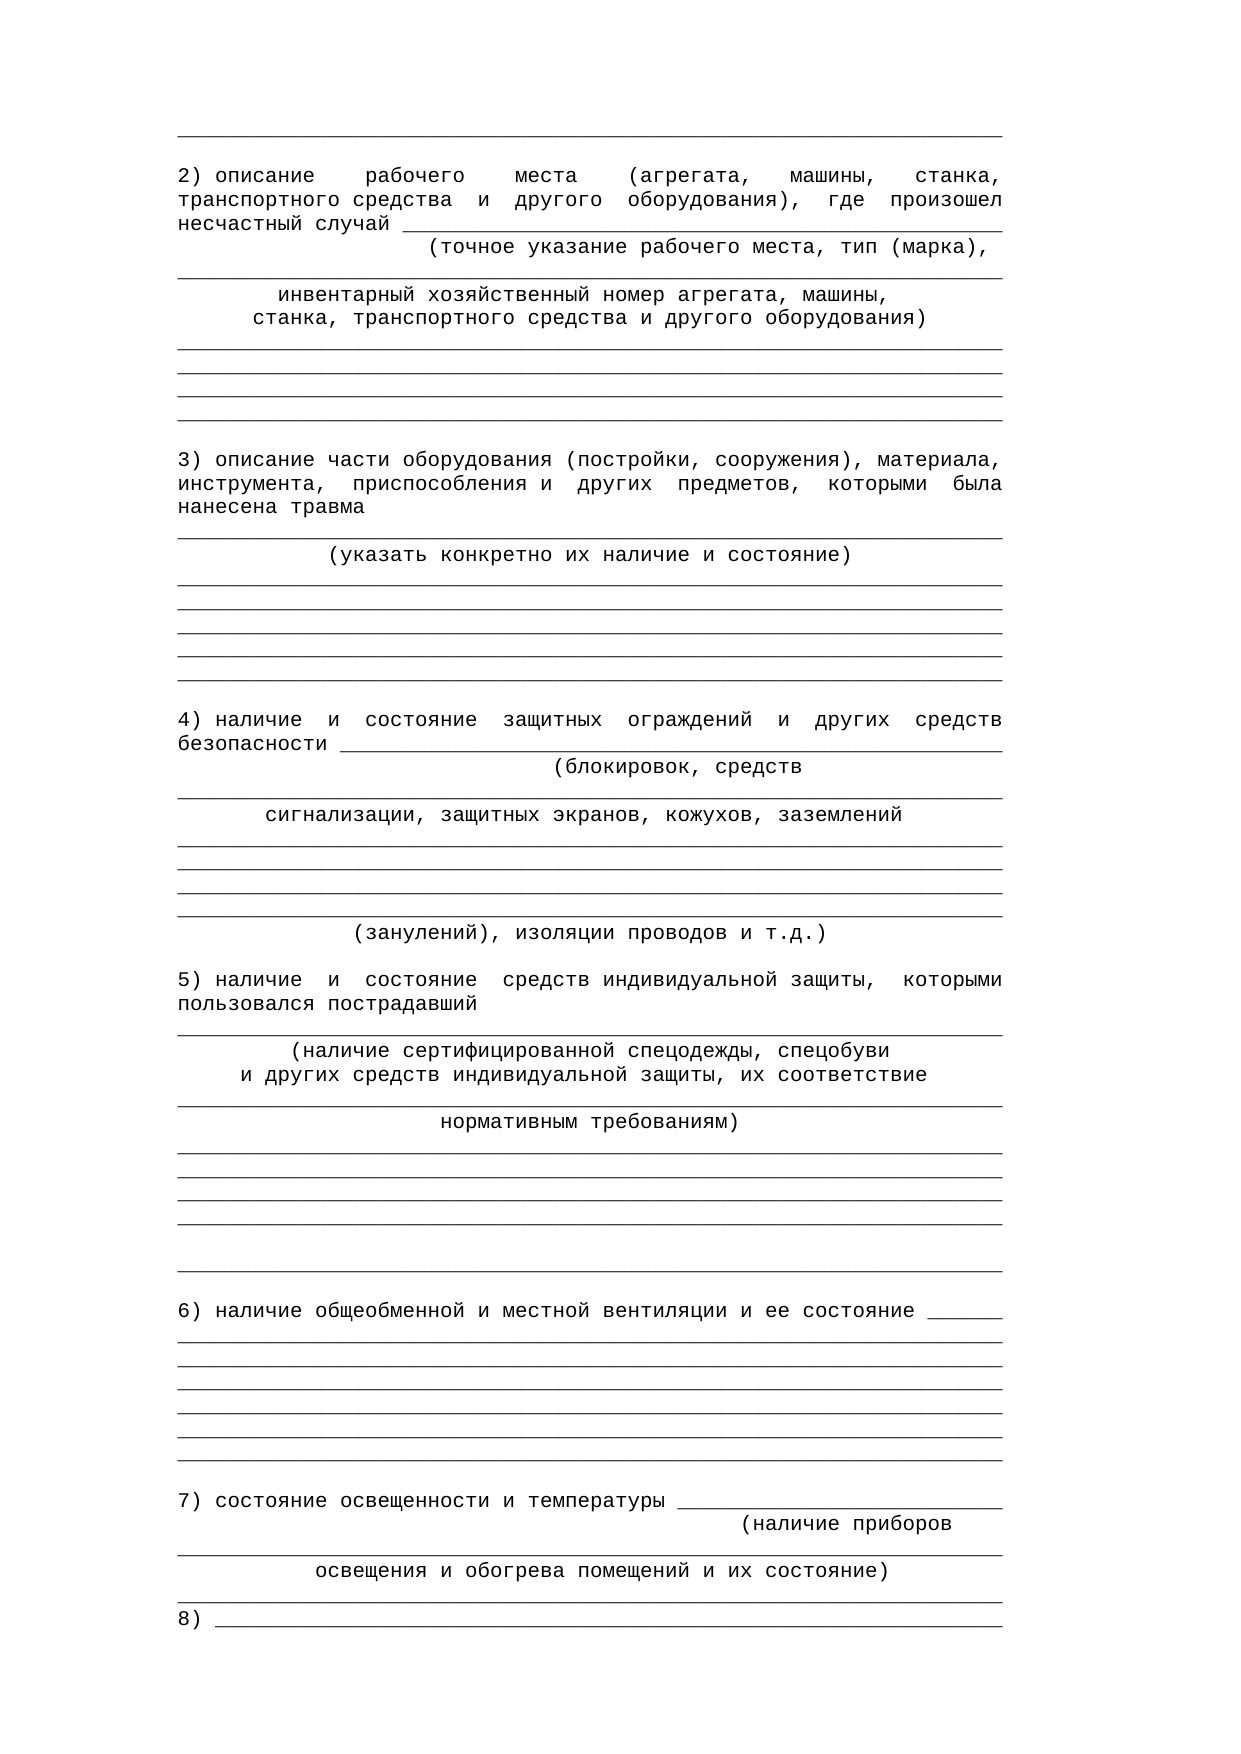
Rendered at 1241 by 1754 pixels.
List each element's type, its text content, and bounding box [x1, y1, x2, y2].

text __________________________________________________________________ [177, 615, 1152, 638]
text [177, 118, 1152, 142]
text нормативным требованиям) [177, 1111, 1152, 1135]
text __________________________________________________________________ [177, 1537, 1152, 1561]
text транспортного средства и другого оборудования), где произошел [177, 189, 1152, 213]
text __________________________________________________________________ [177, 1253, 1152, 1277]
text инструмента, приспособления и других предметов, которыми была [177, 473, 1152, 496]
text 7) состояние освещенности и температуры __________________________ [177, 1489, 1152, 1513]
text 8) _______________________________________________________________ [177, 1608, 1152, 1631]
text __________________________________________________________________ [177, 1017, 1152, 1040]
text __________________________________________________________________ [177, 1395, 1152, 1419]
text сигнализации, защитных экранов, кожухов, заземлений [177, 804, 1152, 827]
text освещения и обогрева помещений и их состояние) [177, 1561, 1152, 1584]
text безопасности _____________________________________________________ [177, 733, 1152, 757]
text __________________________________________________________________ [177, 1324, 1152, 1348]
text станка, транспортного средства и другого оборудования) [177, 307, 1152, 331]
text __________________________________________________________________ [177, 260, 1152, 284]
text 6) наличие общеобменной и местной вентиляции и ее состояние ______ [177, 1300, 1152, 1324]
text __________________________________________________________________ [177, 1088, 1152, 1111]
text __________________________________________________________________ [177, 520, 1152, 544]
text (занулений), изоляции проводов и т.д.) [177, 922, 1152, 946]
text __________________________________________________________________ [177, 638, 1152, 662]
text __________________________________________________________________ [177, 662, 1152, 686]
text (указать конкретно их наличие и состояние) [177, 544, 1152, 567]
text __________________________________________________________________ [177, 1419, 1152, 1442]
text __________________________________________________________________ [177, 827, 1152, 851]
text (наличие сертифицированной спецодежды, спецобуви [177, 1040, 1152, 1064]
text __________________________________________________________________ [177, 898, 1152, 922]
text инвентарный хозяйственный номер агрегата, машины, [177, 284, 1152, 307]
text 2) описание рабочего места (агрегата, машины, станка, [177, 165, 1152, 189]
text __________________________________________________________________ [177, 1206, 1152, 1229]
text __________________________________________________________________ [177, 1158, 1152, 1182]
text нанесена травма [177, 496, 1152, 520]
text __________________________________________________________________ [177, 851, 1152, 875]
text 5) наличие и состояние средств индивидуальной защиты, которыми [177, 969, 1152, 993]
text (точное указание рабочего места, тип (марка), [177, 236, 1152, 260]
text __________________________________________________________________ [177, 1348, 1152, 1371]
text __________________________________________________________________ [177, 780, 1152, 804]
text 4) наличие и состояние защитных ограждений и других средств [177, 709, 1152, 733]
text __________________________________________________________________ [177, 1182, 1152, 1206]
text пользовался пострадавший [177, 993, 1152, 1017]
text __________________________________________________________________ [177, 567, 1152, 591]
text __________________________________________________________________ [177, 331, 1152, 354]
text 3) описание части оборудования (постройки, сооружения), материала, [177, 449, 1152, 473]
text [177, 1584, 1152, 1608]
text несчастный случай ________________________________________________ [177, 213, 1152, 236]
text (наличие приборов [177, 1513, 1152, 1537]
text __________________________________________________________________ [177, 402, 1152, 426]
text __________________________________________________________________ [177, 1371, 1152, 1395]
text __________________________________________________________________ [177, 378, 1152, 402]
text __________________________________________________________________ [177, 875, 1152, 898]
text (блокировок, средств [177, 757, 1152, 780]
text __________________________________________________________________ [177, 354, 1152, 378]
text __________________________________________________________________ [177, 1135, 1152, 1158]
text __________________________________________________________________ [177, 1442, 1152, 1466]
text __________________________________________________________________ [177, 591, 1152, 615]
text и других средств индивидуальной защиты, их соответствие [177, 1064, 1152, 1088]
